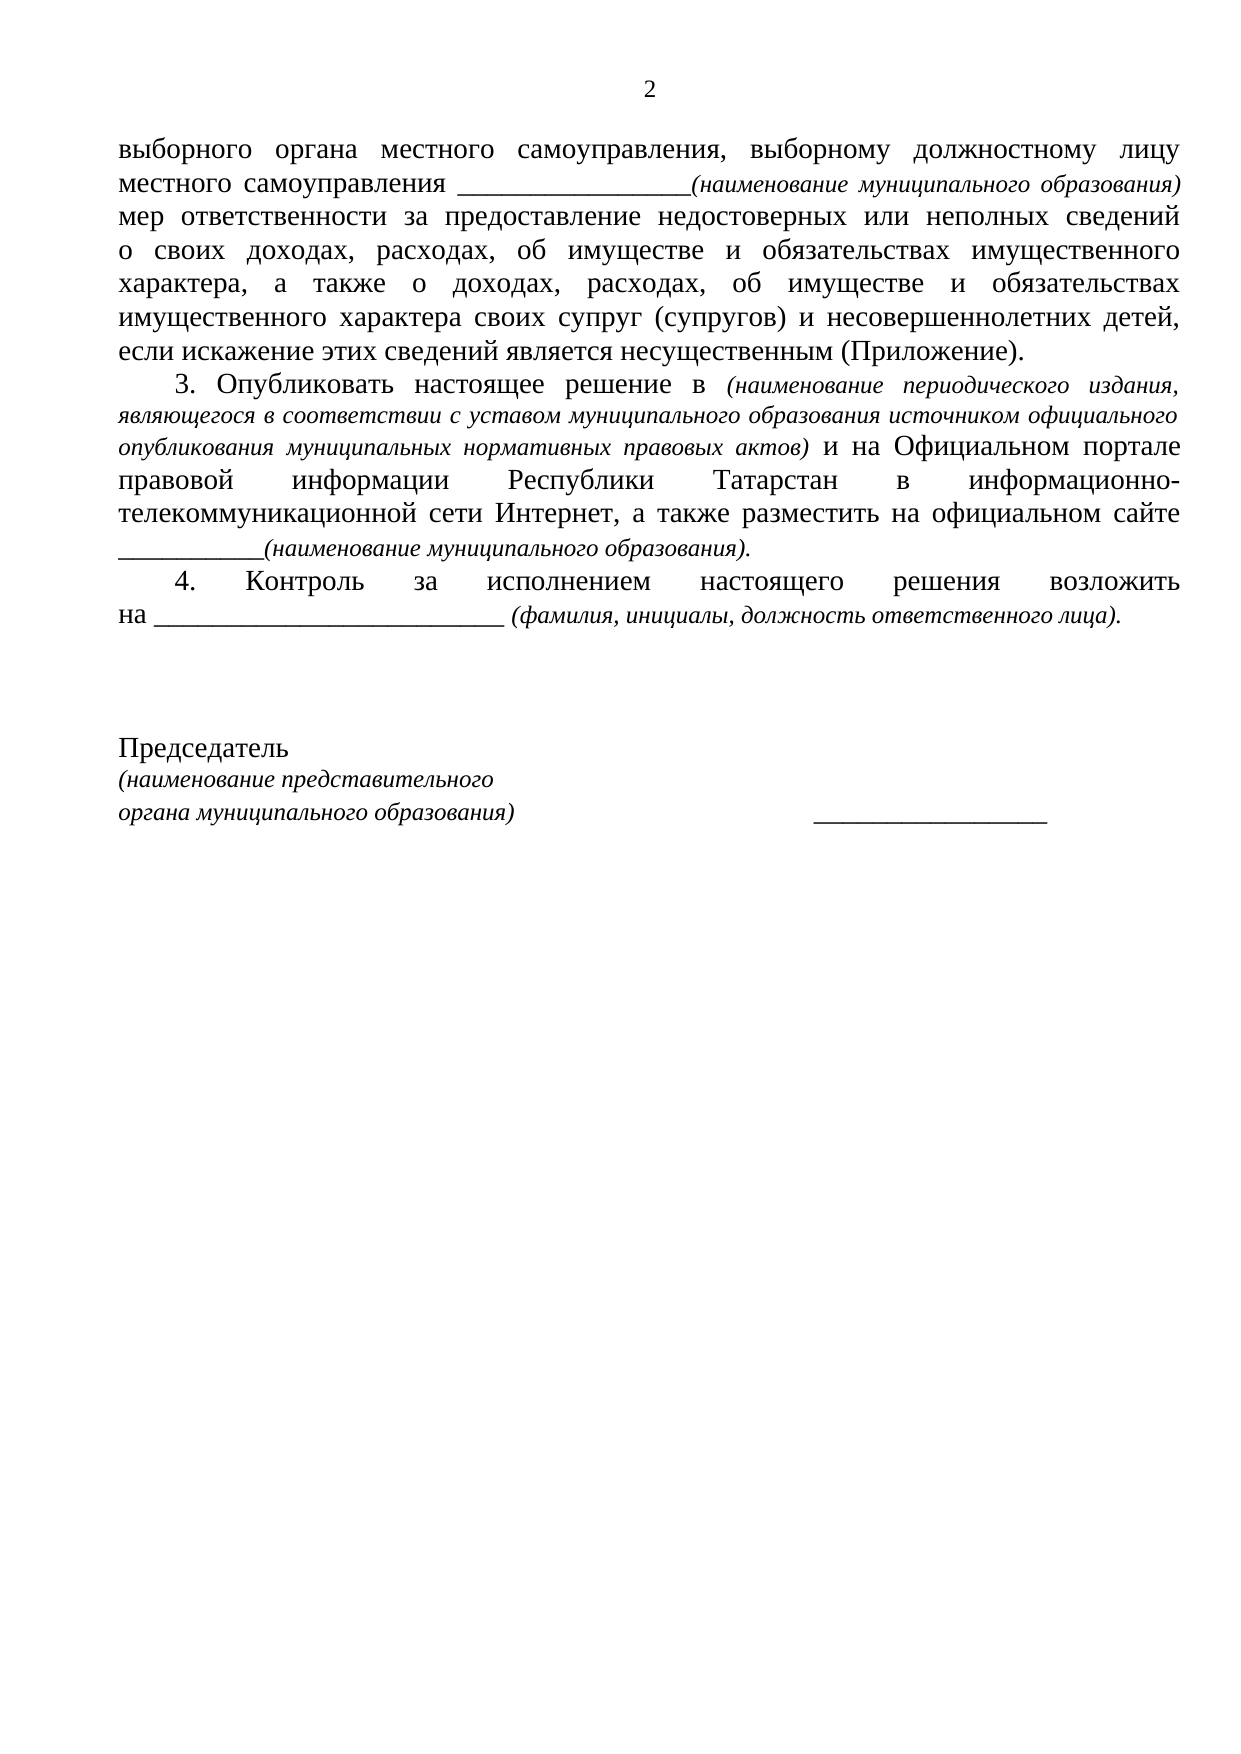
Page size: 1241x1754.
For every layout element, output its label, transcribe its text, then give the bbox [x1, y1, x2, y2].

text 3. Опубликовать настоящее решение в (наименование периодического издания, являющегося в соответствии с уставом муниципального образования источником официального опубликования муниципальных нормативных правовых актов) и на Официальном портале правовой информации Республики Татарстан в информационно-телекоммуникационной сети Интернет, а также разместить на официальном сайте __________(наименование муниципального образования). [118, 366, 1181, 563]
text органа муниципального образования) ________________ [118, 793, 1181, 826]
text Председатель [118, 730, 1181, 764]
text (наименование представительного [118, 764, 1181, 793]
text 4. Контроль за исполнением настоящего решения возложить на ________________________ (фамилия, инициалы, должность ответственного лица). [118, 563, 1181, 630]
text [118, 131, 1181, 366]
